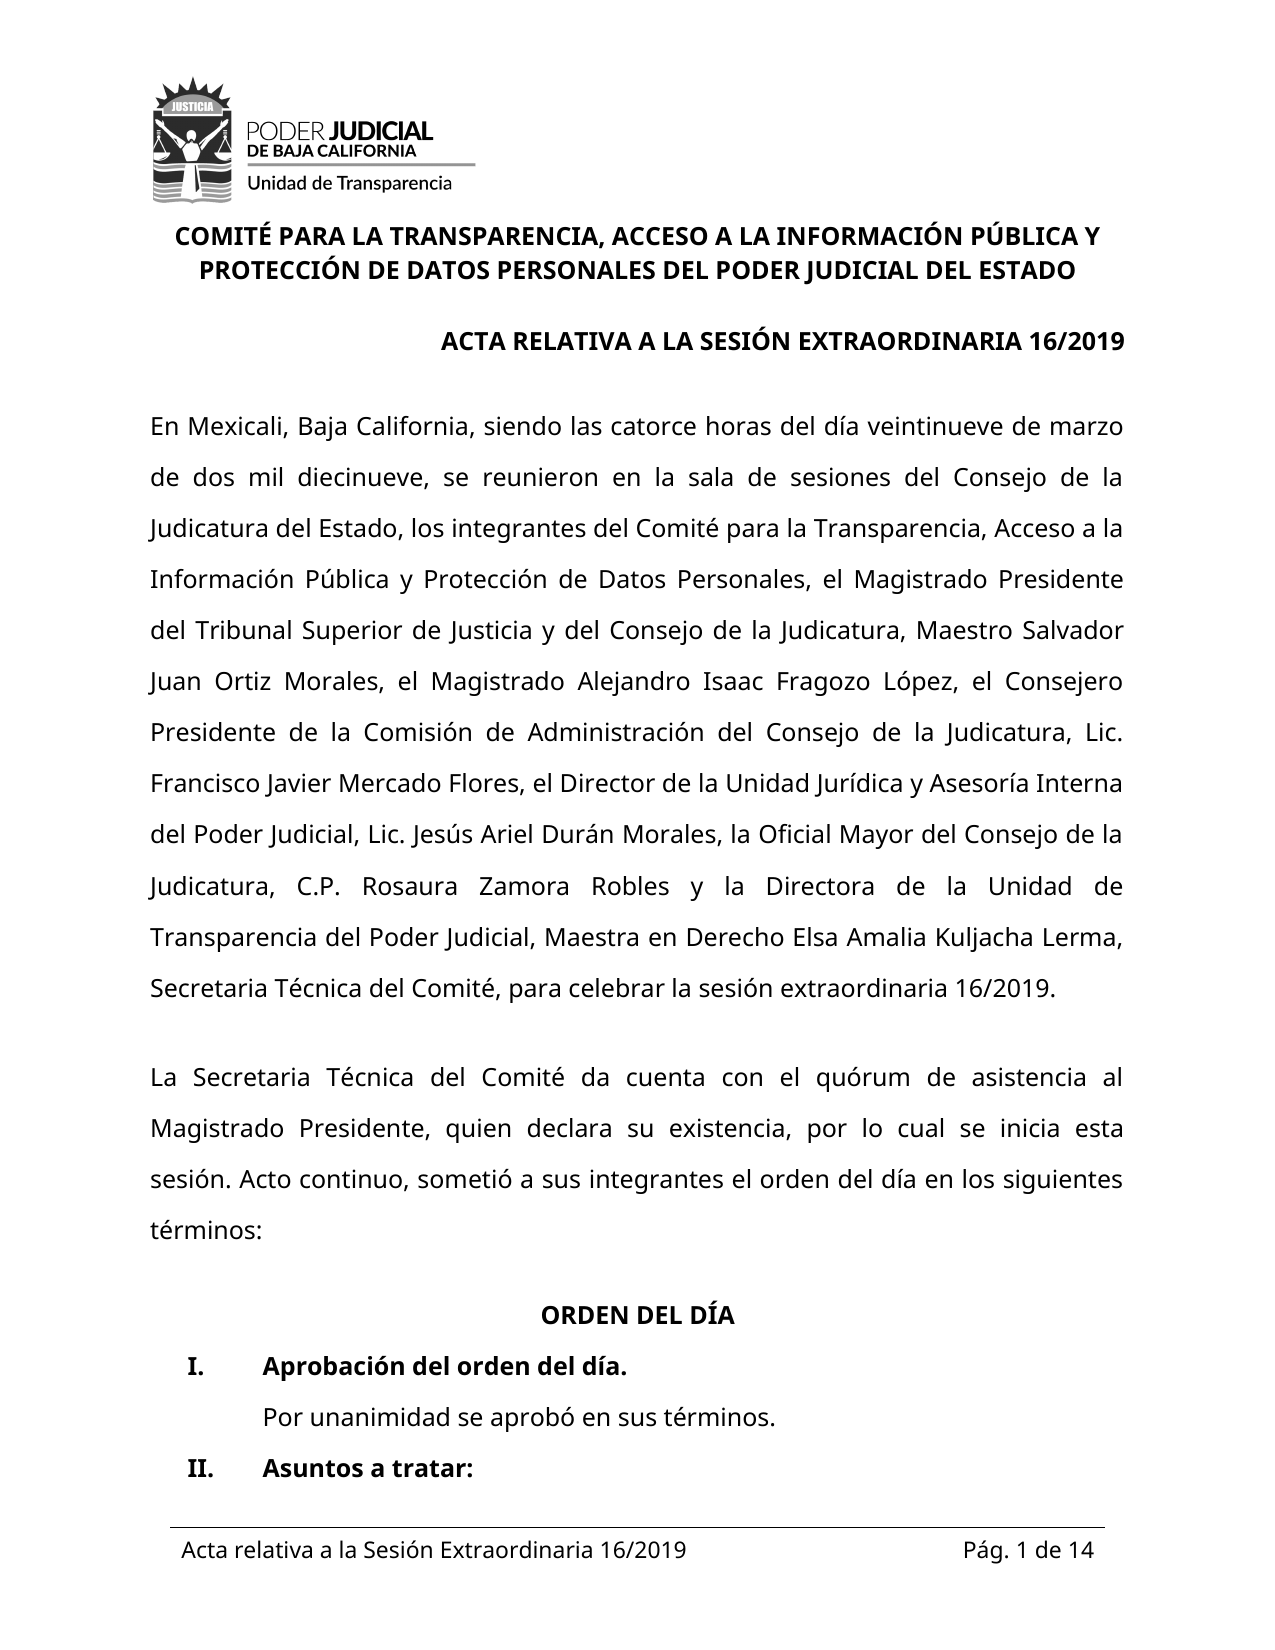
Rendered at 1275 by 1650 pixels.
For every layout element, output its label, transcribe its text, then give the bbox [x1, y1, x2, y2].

list Por unanimidad se aprobó en sus términos. [262, 1400, 1125, 1434]
text ACTA RELATIVA A LA SESIÓN EXTRAORDINARIA 16/2019 [150, 324, 1125, 358]
list Aprobación del orden del día. [187, 1349, 1125, 1383]
list Asuntos a tratar: [187, 1451, 1125, 1485]
text ORDEN DEL DÍA [150, 1298, 1125, 1332]
text En Mexicali, Baja California, siendo las catorce horas del día veintinueve de marzo de dos mil diecinueve, se reunieron en la sala de sesiones del Consejo de la Judicatura del Estado, los integrantes del Comité para la Transparencia, Acceso a la Información Pública y Protección de Datos Personales, el Magistrado Presidente del Tribunal Superior de Justicia y del Consejo de la Judicatura, Maestro Salvador Juan Ortiz Morales, el Magistrado Alejandro Isaac Fragozo López, el Consejero Presidente de la Comisión de Administración del Consejo de la Judicatura, Lic. Francisco Javier Mercado Flores, el Director de la Unidad Jurídica y Asesoría Interna del Poder Judicial, Lic. Jesús Ariel Durán Morales, la Oficial Mayor del Consejo de la Judicatura, C.P. Rosaura Zamora Robles y la Directora de la Unidad de Transparencia del Poder Judicial, Maestra en Derecho Elsa Amalia Kuljacha Lerma, Secretaria Técnica del Comité, para celebrar la sesión extraordinaria 16/2019. [150, 409, 1125, 1004]
text La Secretaria Técnica del Comité da cuenta con el quórum de asistencia al Magistrado Presidente, quien declara su existencia, por lo cual se inicia esta sesión. Acto continuo, sometió a sus integrantes el orden del día en los siguientes términos: [150, 1059, 1125, 1247]
text COMITÉ PARA LA TRANSPARENCIA, ACCESO A LA INFORMACIÓN PÚBLICA Y PROTECCIÓN DE DATOS PERSONALES DEL PODER JUDICIAL DEL ESTADO [150, 219, 1125, 287]
